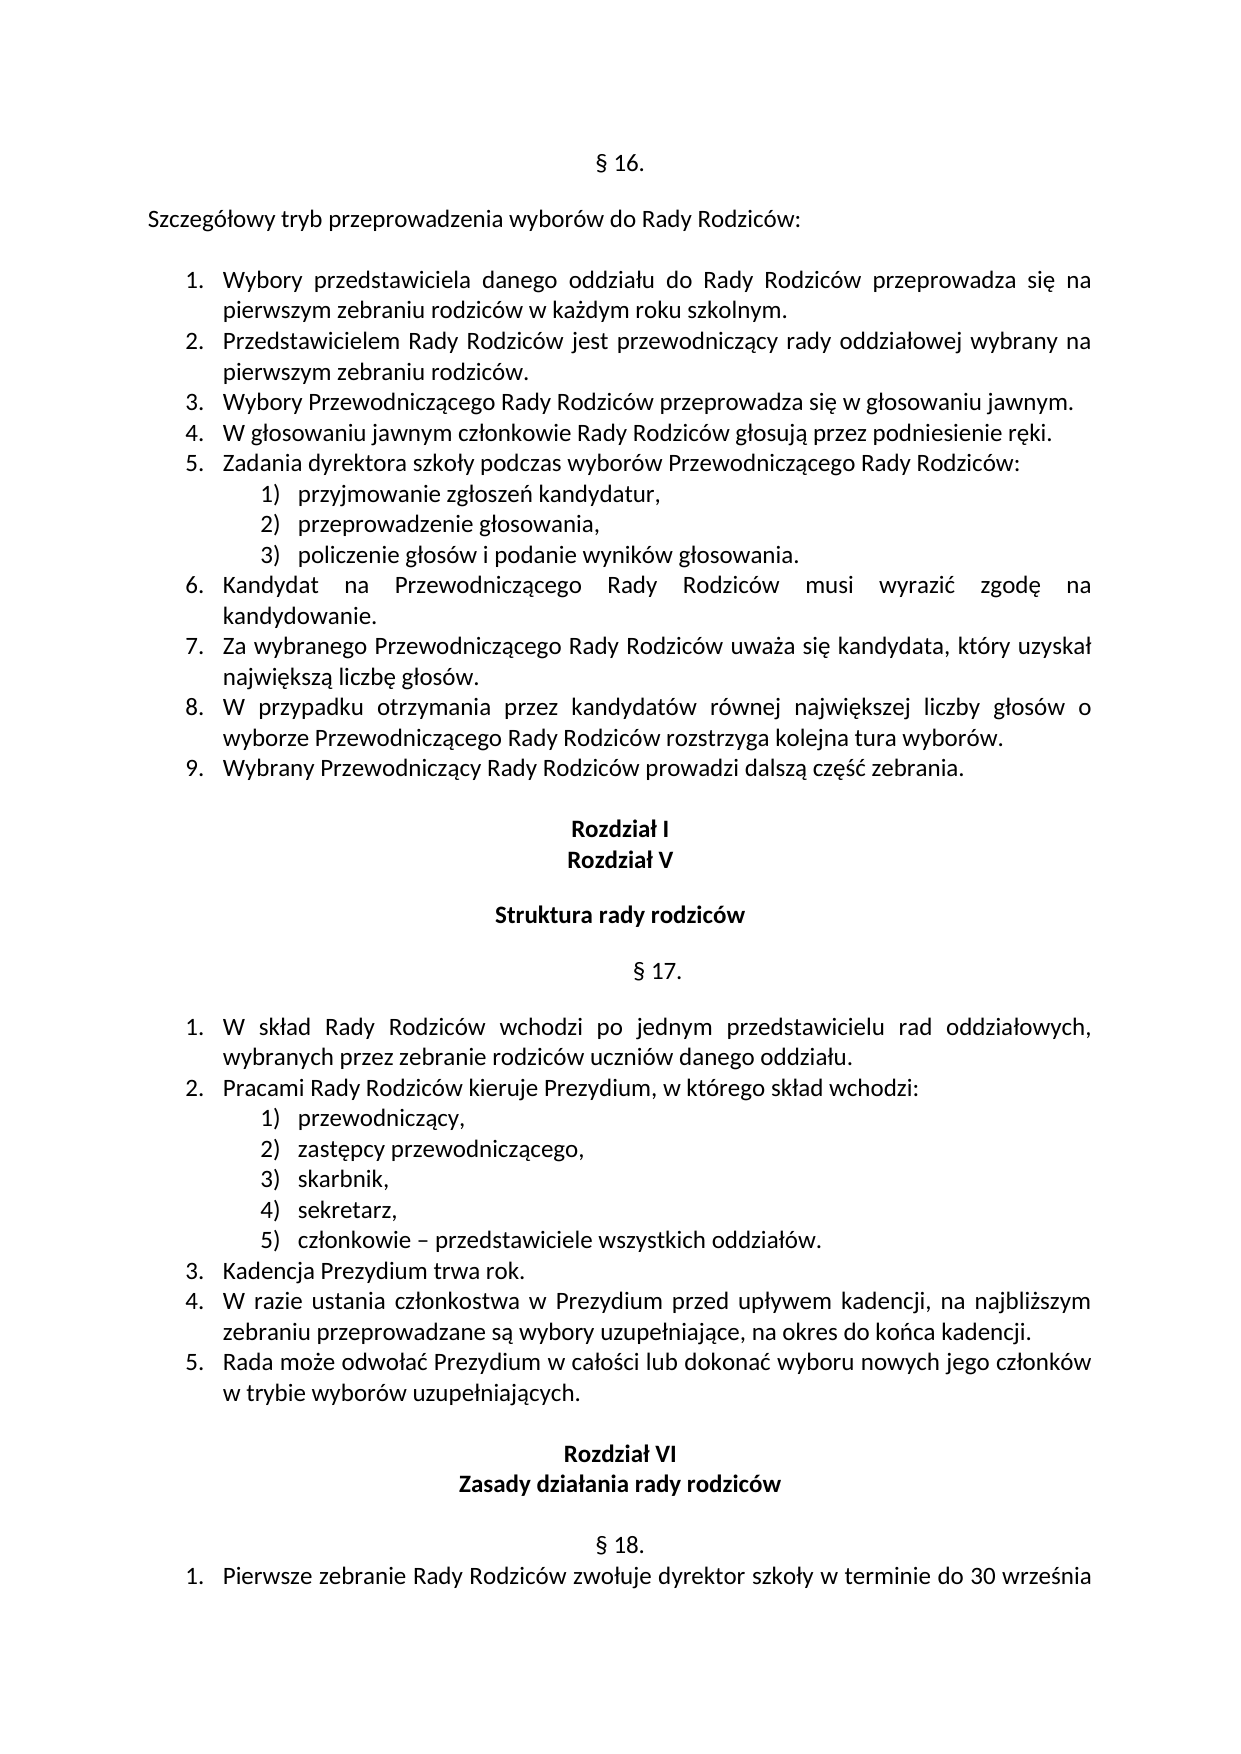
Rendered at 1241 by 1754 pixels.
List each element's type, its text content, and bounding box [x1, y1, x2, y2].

list Wybory przedstawiciela danego oddziału do Rady Rodziców przeprowadza się na pierwszym zebraniu rodziców w każdym roku szkolnym. [185, 264, 1093, 325]
list Przedstawicielem Rady Rodziców jest przewodniczący rady oddziałowej wybrany na pierwszym zebraniu rodziców. [185, 325, 1093, 386]
text Rozdział V [148, 844, 1093, 874]
text Rozdział I [148, 813, 1093, 844]
list członkowie – przedstawiciele wszystkich oddziałów. [260, 1224, 1093, 1255]
list Wybrany Przewodniczący Rady Rodziców prowadzi dalszą część zebrania. [185, 752, 1093, 783]
list W razie ustania członkostwa w Prezydium przed upływem kadencji, na najbliższym zebraniu przeprowadzane są wybory uzupełniające, na okres do końca kadencji. [185, 1285, 1093, 1346]
list skarbnik, [260, 1163, 1093, 1194]
text Rozdział VI [148, 1438, 1093, 1468]
text Zasady działania rady rodziców [148, 1468, 1093, 1499]
list Kandydat na Przewodniczącego Rady Rodziców musi wyrazić zgodę na kandydowanie. [185, 569, 1093, 630]
list Pracami Rady Rodziców kieruje Prezydium, w którego skład wchodzi: [185, 1072, 1093, 1102]
list Kadencja Prezydium trwa rok. [185, 1255, 1093, 1285]
list policzenie głosów i podanie wyników głosowania. [260, 539, 1093, 569]
list W skład Rady Rodziców wchodzi po jednym przedstawicielu rad oddziałowych, wybranych przez zebranie rodziców uczniów danego oddziału. [185, 1011, 1093, 1072]
list W głosowaniu jawnym członkowie Rady Rodziców głosują przez podniesienie ręki. [185, 417, 1093, 447]
text Szczegółowy tryb przeprowadzenia wyborów do Rady Rodziców: [148, 203, 1093, 234]
list zastępcy przewodniczącego, [260, 1133, 1093, 1163]
text § 18. [148, 1529, 1093, 1560]
text § 17. [223, 955, 1093, 986]
list Zadania dyrektora szkoły podczas wyborów Przewodniczącego Rady Rodziców: [185, 447, 1093, 478]
list przeprowadzenie głosowania, [260, 508, 1093, 539]
list W przypadku otrzymania przez kandydatów równej największej liczby głosów o wyborze Przewodniczącego Rady Rodziców rozstrzyga kolejna tura wyborów. [185, 691, 1093, 752]
list Wybory Przewodniczącego Rady Rodziców przeprowadza się w głosowaniu jawnym. [185, 386, 1093, 417]
list przewodniczący, [260, 1102, 1093, 1133]
text Struktura rady rodziców [148, 899, 1093, 930]
list Rada może odwołać Prezydium w całości lub dokonać wyboru nowych jego członków w trybie wyborów uzupełniających. [185, 1346, 1093, 1407]
text § 16. [148, 148, 1093, 178]
list Za wybranego Przewodniczącego Rady Rodziców uważa się kandydata, który uzyskał największą liczbę głosów. [185, 630, 1093, 691]
list przyjmowanie zgłoszeń kandydatur, [260, 478, 1093, 508]
list sekretarz, [260, 1194, 1093, 1224]
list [185, 1560, 1093, 1591]
